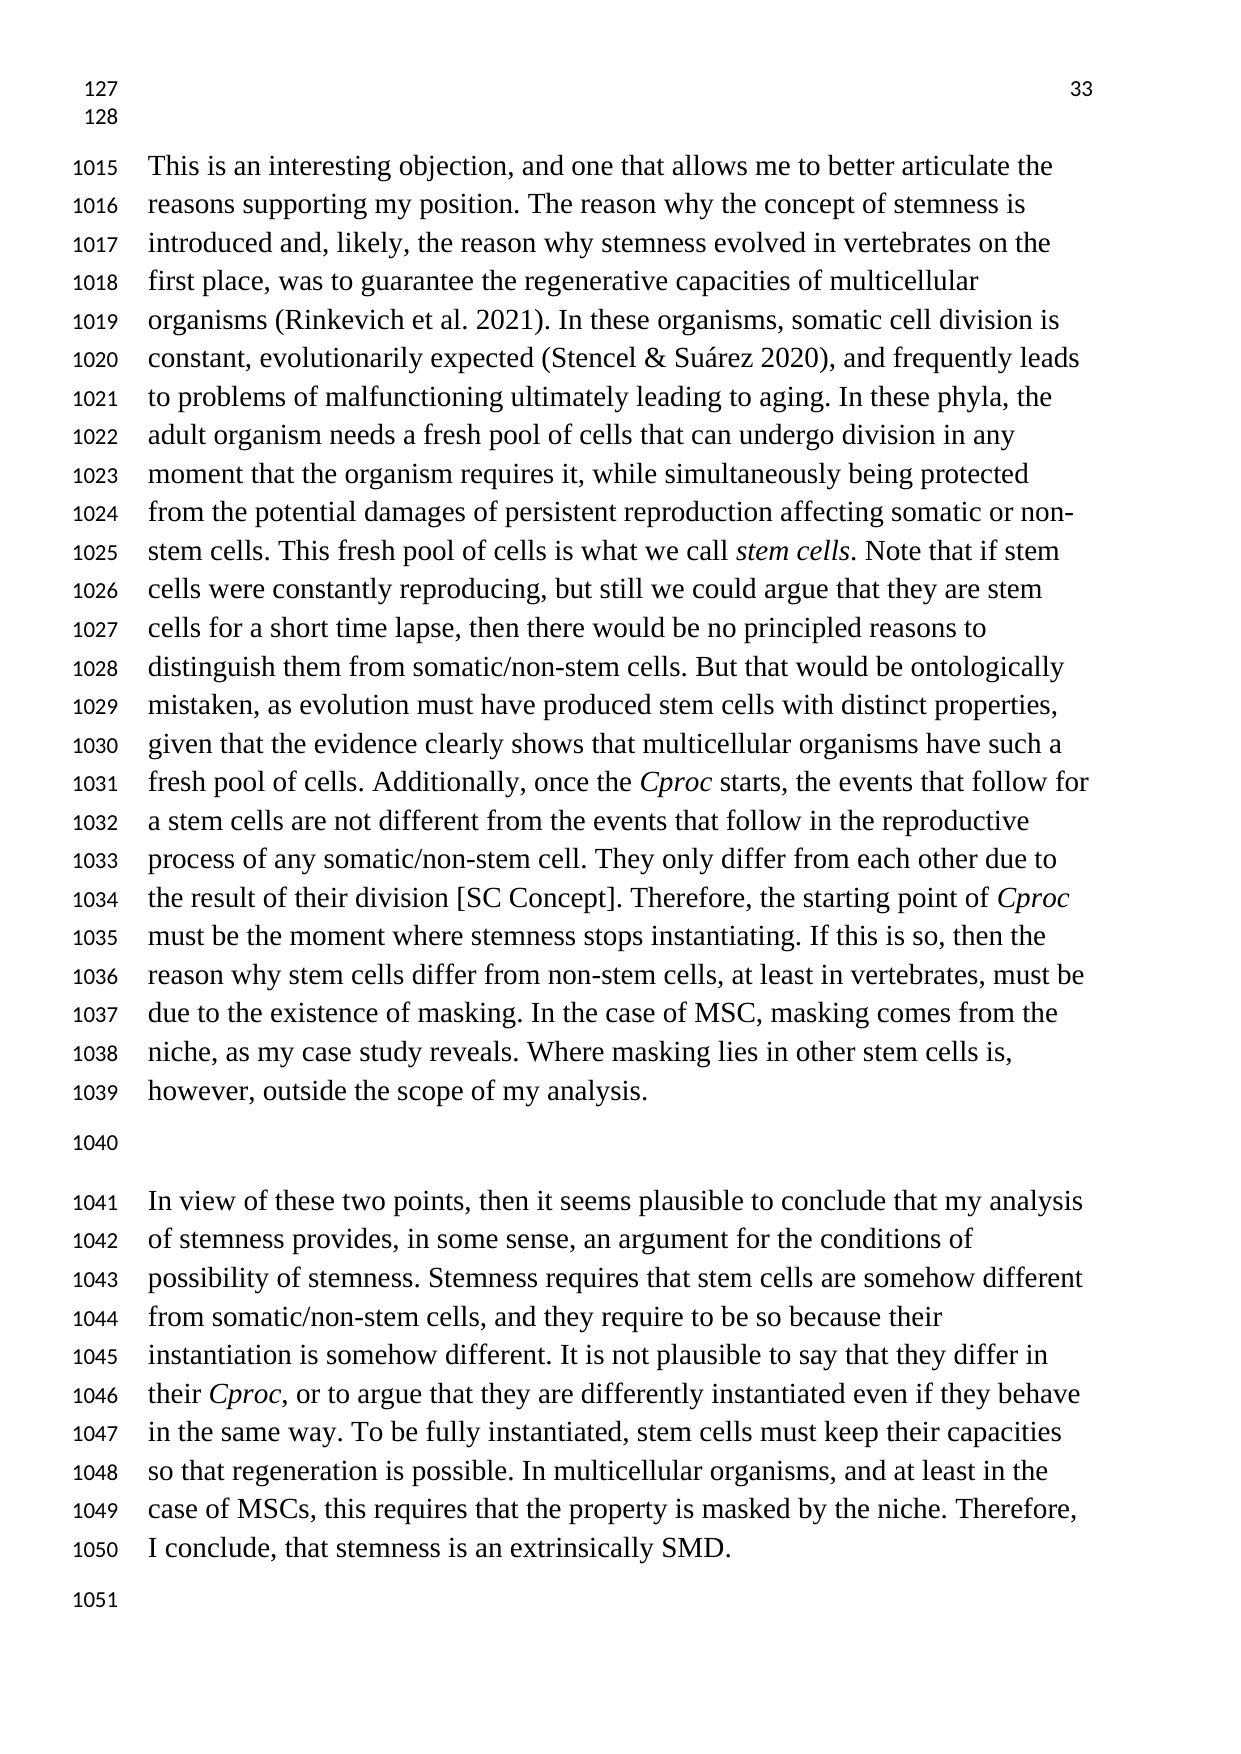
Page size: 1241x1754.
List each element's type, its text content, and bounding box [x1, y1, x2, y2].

text In view of these two points, then it seems plausible to conclude that my analysis of stemness provides, in some sense, an argument for the conditions of possibility of stemness. Stemness requires that stem cells are somehow different from somatic/non-stem cells, and they require to be so because their instantiation is somehow different. It is not plausible to say that they differ in their Cproc, or to argue that they are differently instantiated even if they behave in the same way. To be fully instantiated, stem cells must keep their capacities so that regeneration is possible. In multicellular organisms, and at least in the case of MSCs, this requires that the property is masked by the niche. Therefore, I conclude, that stemness is an extrinsically SMD. [148, 1183, 1093, 1563]
text This is an interesting objection, and one that allows me to better articulate the reasons supporting my position. The reason why the concept of stemness is introduced and, likely, the reason why stemness evolved in vertebrates on the first place, was to guarantee the regenerative capacities of multicellular organisms (Rinkevich et al. 2021). In these organisms, somatic cell division is constant, evolutionarily expected (Stencel & Suárez 2020), and frequently leads to problems of malfunctioning ultimately leading to aging. In these phyla, the adult organism needs a fresh pool of cells that can undergo division in any moment that the organism requires it, while simultaneously being protected from the potential damages of persistent reproduction affecting somatic or non-stem cells. This fresh pool of cells is what we call stem cells. Note that if stem cells were constantly reproducing, but still we could argue that they are stem cells for a short time lapse, then there would be no principled reasons to distinguish them from somatic/non-stem cells. But that would be ontologically mistaken, as evolution must have produced stem cells with distinct properties, given that the evidence clearly shows that multicellular organisms have such a fresh pool of cells. Additionally, once the Cproc starts, the events that follow for a stem cells are not different from the events that follow in the reproductive process of any somatic/non-stem cell. They only differ from each other due to the result of their division [SC Concept]. Therefore, the starting point of Cproc must be the moment where stemness stops instantiating. If this is so, then the reason why stem cells differ from non-stem cells, at least in vertebrates, must be due to the existence of masking. In the case of MSC, masking comes from the niche, as my case study reveals. Where masking lies in other stem cells is, however, outside the scope of my analysis. [148, 148, 1093, 1106]
